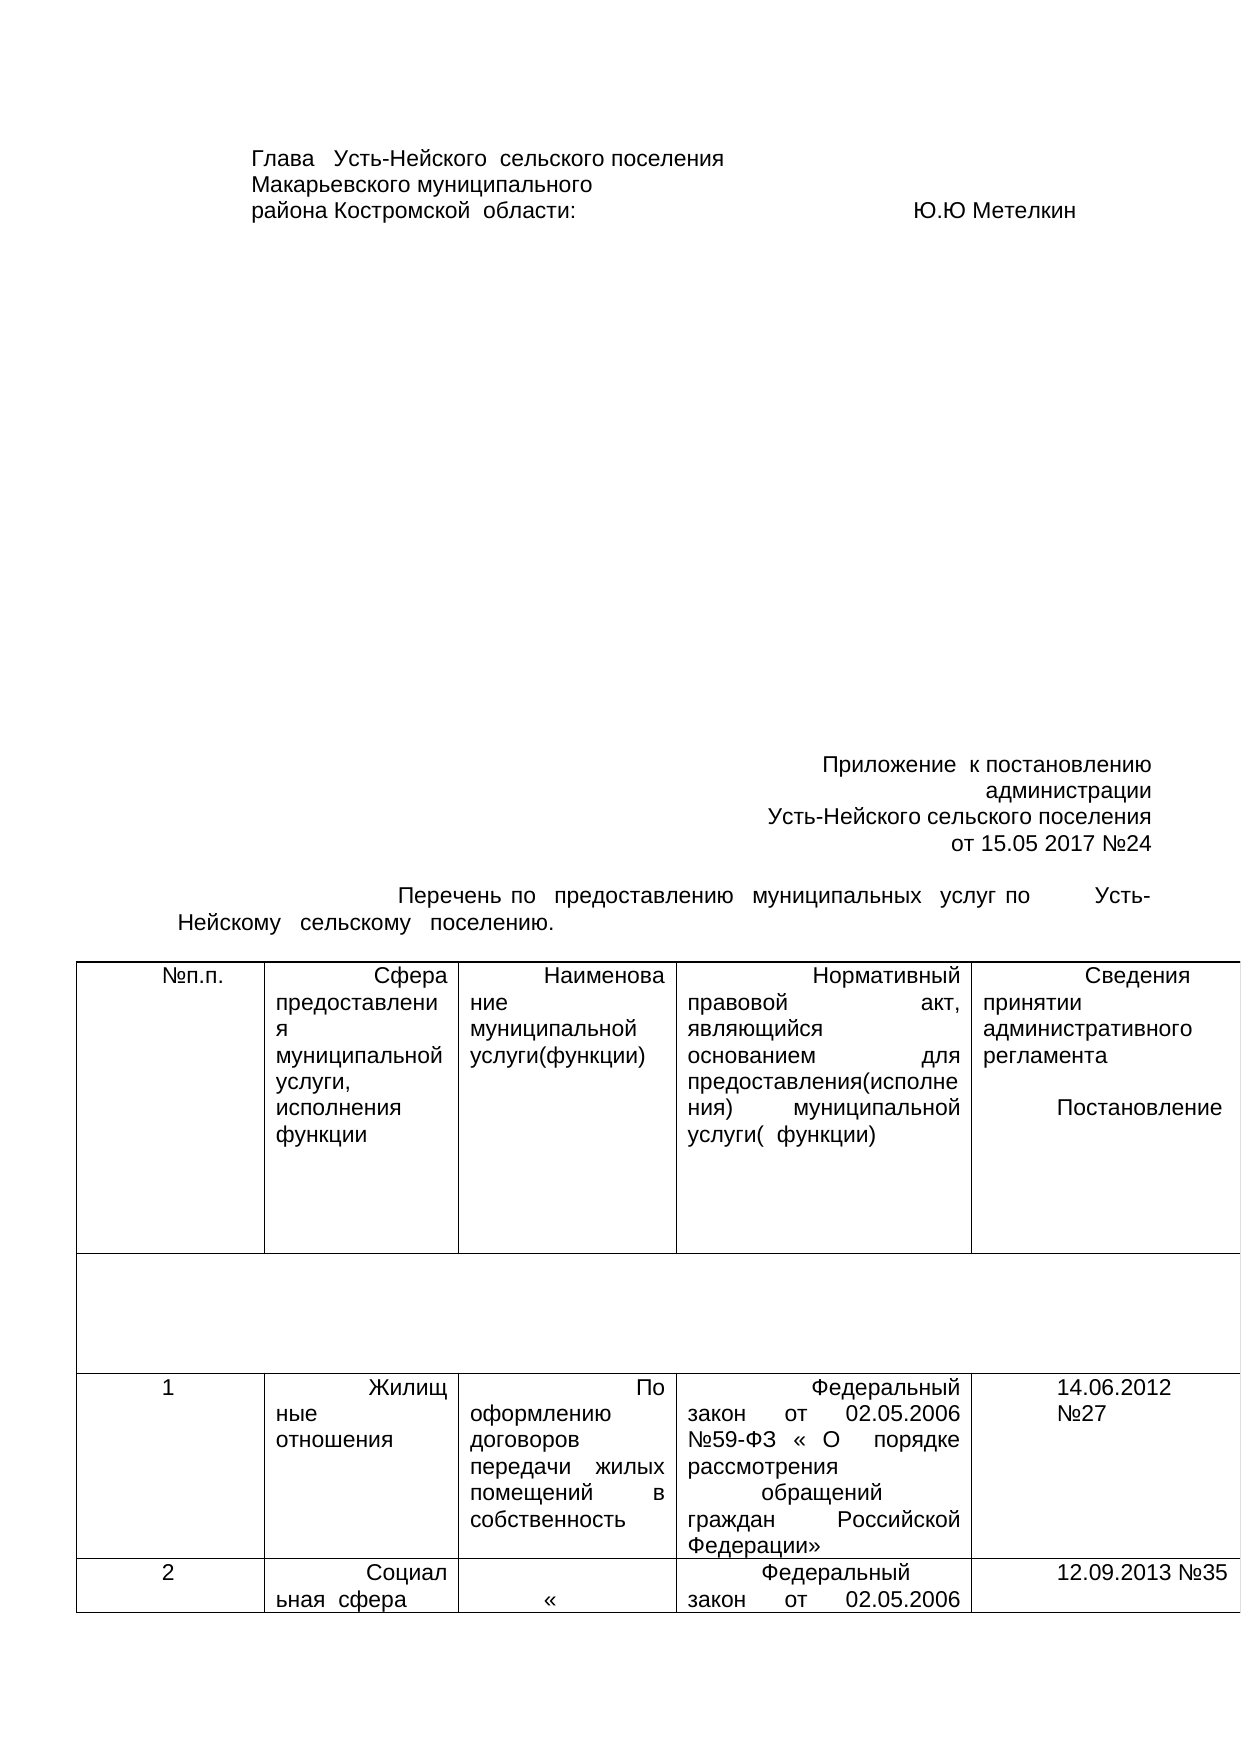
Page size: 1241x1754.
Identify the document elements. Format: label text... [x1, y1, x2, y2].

text от 15.05 2017 №24 [177, 830, 1152, 856]
text района Костромской области: Ю.Ю Метелкин [177, 197, 1152, 223]
table_cell 12.09.2013 №35 [972, 1559, 1240, 1612]
table_cell 14.06.2012 №27 [972, 1374, 1240, 1558]
table_cell По оформлению договоров передачи жилых помещений в собственность [459, 1374, 676, 1558]
text Усть-Нейского сельского поселения [177, 803, 1152, 830]
text администрации [177, 777, 1152, 803]
table_cell 2 [77, 1559, 264, 1612]
text Перечень по предоставлению муниципальных услуг по Усть-Нейскому сельскому поселению. [177, 882, 1152, 935]
table_cell Федеральный закон от 02.05.2006 №59-ФЗ « О порядке рассмотрения обращений граждан Российской Федерации» [677, 1374, 971, 1558]
table_cell Жилищные отношения [265, 1374, 458, 1558]
table_header Сфера предоставления муниципальной услуги, исполнения функции [265, 963, 458, 1252]
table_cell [677, 1559, 971, 1612]
table_header Наименование муниципальной услуги(функции) [459, 963, 676, 1252]
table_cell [459, 1559, 676, 1612]
text Макарьевского муниципального [177, 171, 1152, 197]
table_cell 1 [77, 1374, 264, 1558]
text Глава Усть-Нейского сельского поселения [177, 144, 1152, 171]
table_cell Социальная сфера [265, 1559, 458, 1612]
table_header Сведения о принятии административного регламента Постановление [972, 963, 1240, 1252]
table_header №п.п. [77, 963, 264, 1252]
table_header Нормативный правовой акт, являющийся основанием для предоставления(исполнения) муниципальной услуги( функции) [677, 963, 971, 1252]
text Приложение к постановлению [177, 751, 1152, 777]
table_cell [77, 1254, 1240, 1373]
